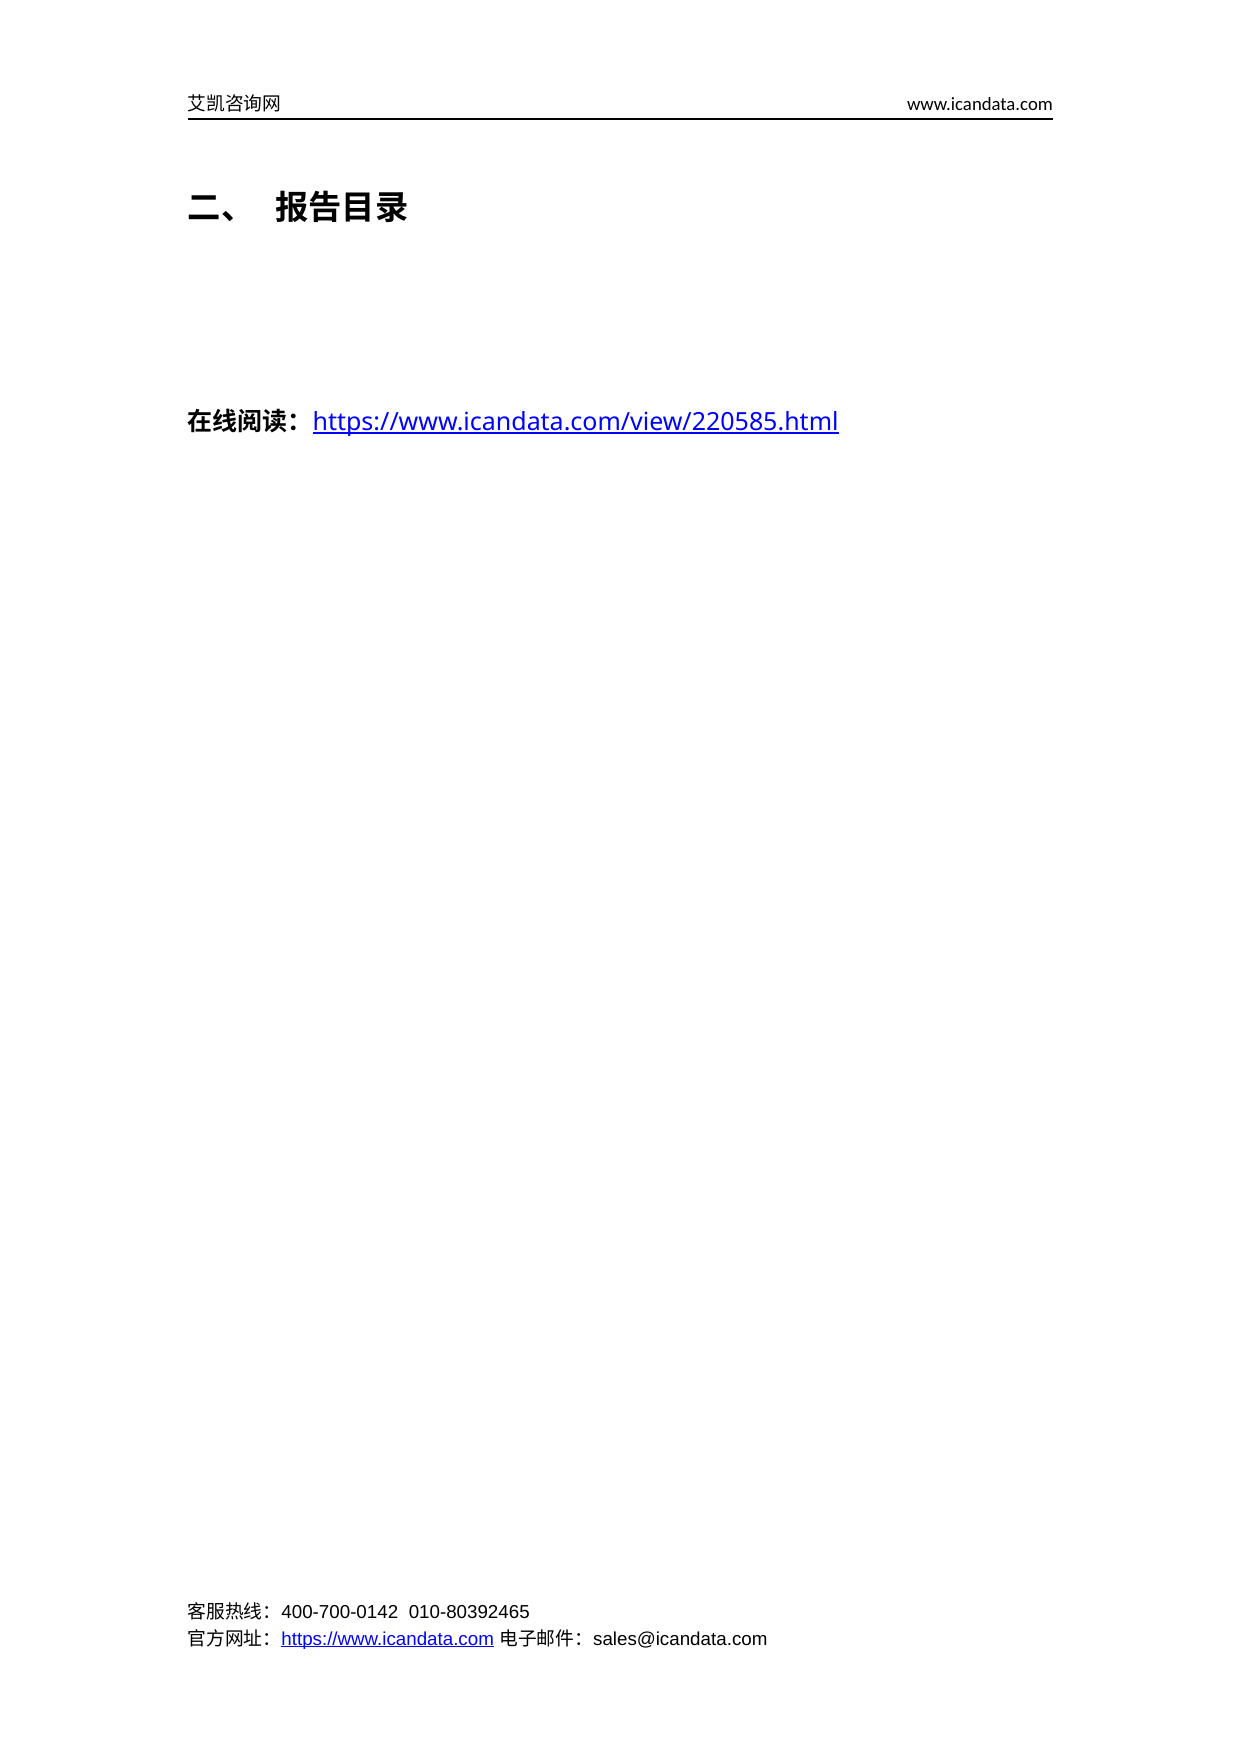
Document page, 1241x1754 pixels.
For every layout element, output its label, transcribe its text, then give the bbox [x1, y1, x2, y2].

subtitle 报告目录 [187, 172, 1053, 237]
text 在线阅读：https://www.icandata.com/view/220585.html [187, 387, 1053, 452]
